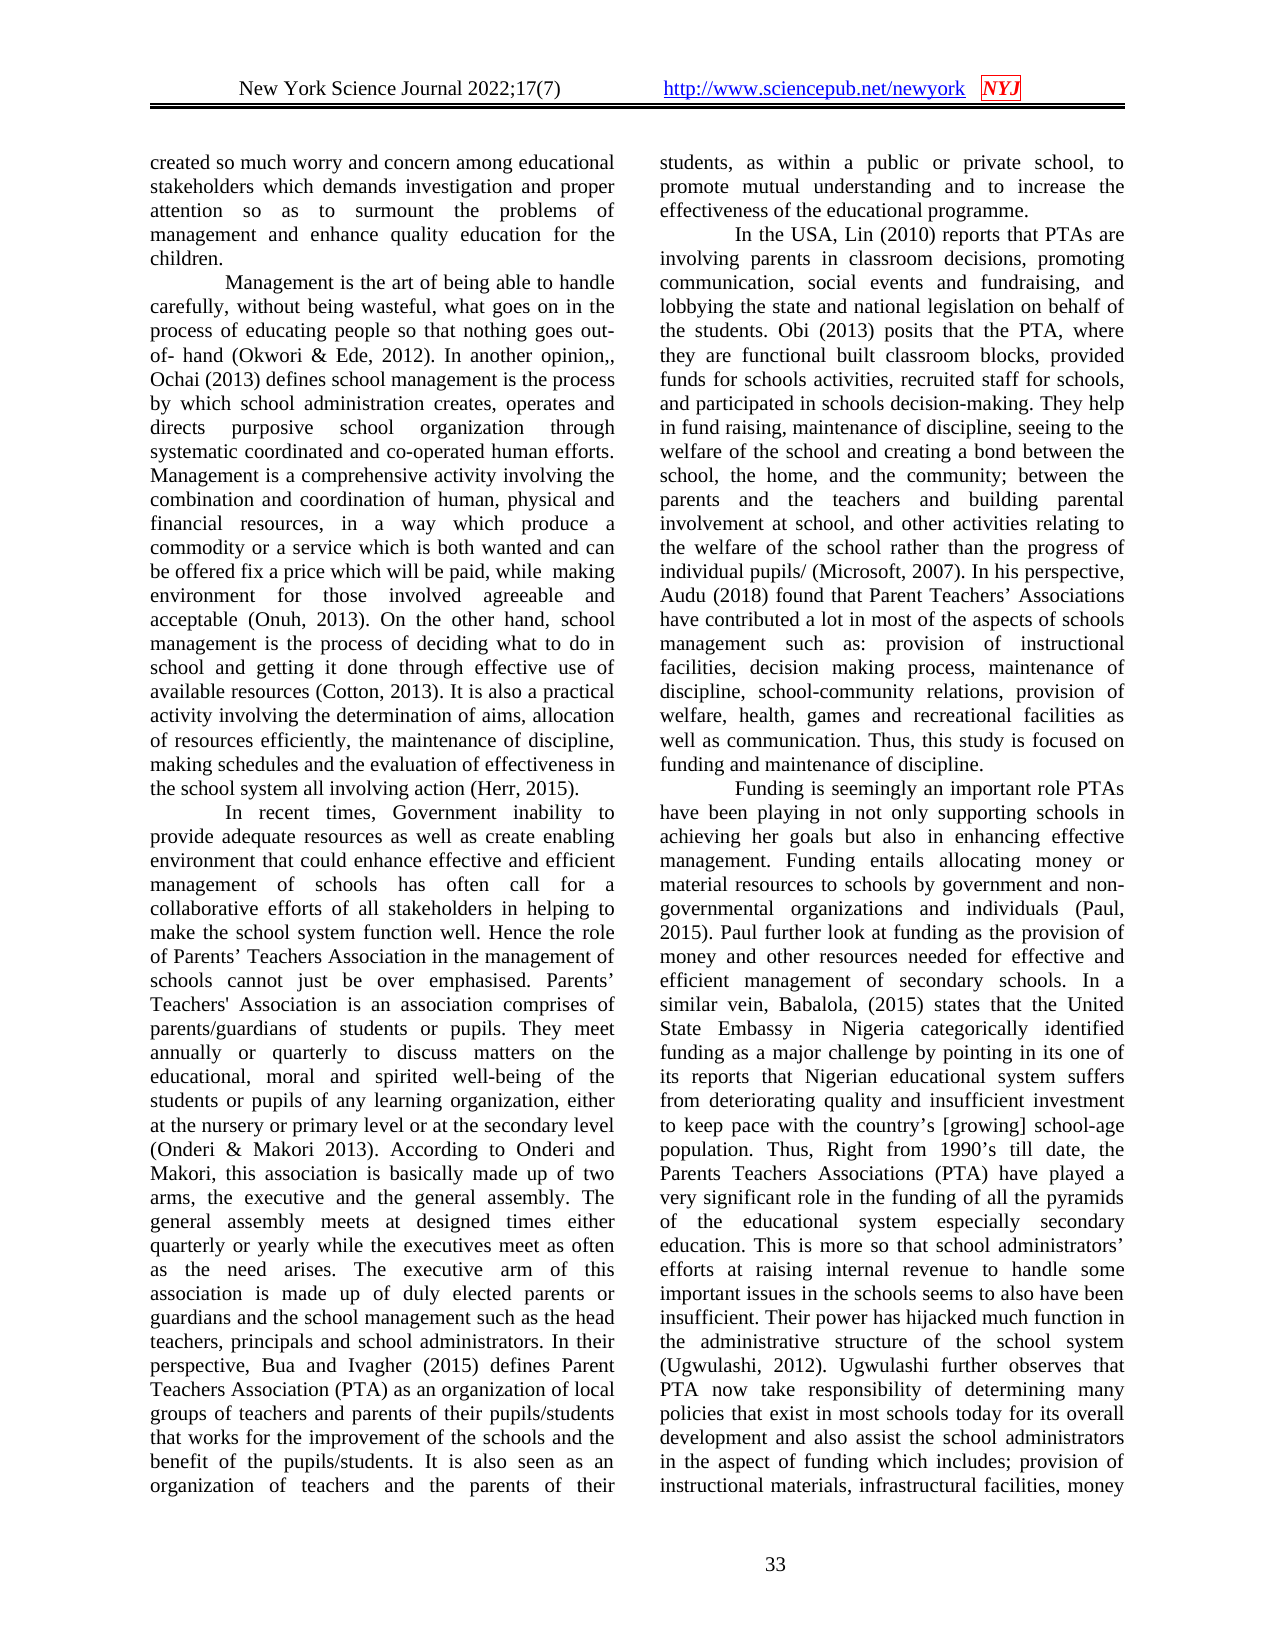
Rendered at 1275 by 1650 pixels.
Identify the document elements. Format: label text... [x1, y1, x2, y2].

text Management is the art of being able to handle carefully, without being wasteful, what goes on in the process of educating people so that nothing goes out- of- hand (Okwori & Ede, 2012). In another opinion,, Ochai (2013) defines school management is the process by which school administration creates, operates and directs purposive school organization through systematic coordinated and co-operated human efforts. Management is a comprehensive activity involving the combination and coordination of human, physical and financial resources, in a way which produce a commodity or a service which is both wanted and can be offered fix a price which will be paid, while making environment for those involved agreeable and acceptable (Onuh, 2013). On the other hand, school management is the process of deciding what to do in school and getting it done through effective use of available resources (Cotton, 2013). It is also a practical activity involving the determination of aims, allocation of resources efficiently, the maintenance of discipline, making schedules and the evaluation of effectiveness in the school system all involving action (Herr, 2015). [150, 270, 615, 800]
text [150, 150, 615, 270]
text In the USA, Lin (2010) reports that PTAs are involving parents in classroom decisions, promoting communication, social events and fundraising, and lobbying the state and national legislation on behalf of the students. Obi (2013) posits that the PTA, where they are functional built classroom blocks, provided funds for schools activities, recruited staff for schools, and participated in schools decision-making. They help in fund raising, maintenance of discipline, seeing to the welfare of the school and creating a bond between the school, the home, and the community; between the parents and the teachers and building parental involvement at school, and other activities relating to the welfare of the school rather than the progress of individual pupils/ (Microsoft, 2007). In his perspective, Audu (2018) found that Parent Teachers’ Associations have contributed a lot in most of the aspects of schools management such as: provision of instructional facilities, decision making process, maintenance of discipline, school-community relations, provision of welfare, health, games and recreational facilities as well as communication. Thus, this study is focused on funding and maintenance of discipline. [659, 222, 1125, 776]
text In recent times, Government inability to provide adequate resources as well as create enabling environment that could enhance effective and efficient management of schools has often call for a collaborative efforts of all stakeholders in helping to make the school system function well. Hence the role of Parents’ Teachers Association in the management of schools cannot just be over emphasised. Parents’ Teachers' Association is an association comprises of parents/guardians of students or pupils. They meet annually or quarterly to discuss matters on the educational, moral and spirited well-being of the students or pupils of any learning organization, either at the nursery or primary level or at the secondary level (Onderi & Makori 2013). According to Onderi and Makori, this association is basically made up of two arms, the executive and the general assembly. The general assembly meets at designed times either quarterly or yearly while the executives meet as often as the need arises. The executive arm of this association is made up of duly elected parents or guardians and the school management such as the head teachers, principals and school administrators. In their perspective, Bua and Ivagher (2015) defines Parent Teachers Association (PTA) as an organization of local groups of teachers and parents of their pupils/students that works for the improvement of the schools and the benefit of the pupils/students. It is also seen as an organization of teachers and the parents of their students, as within a public or private school, to promote mutual understanding and to increase the effectiveness of the educational programme. [150, 800, 615, 1497]
